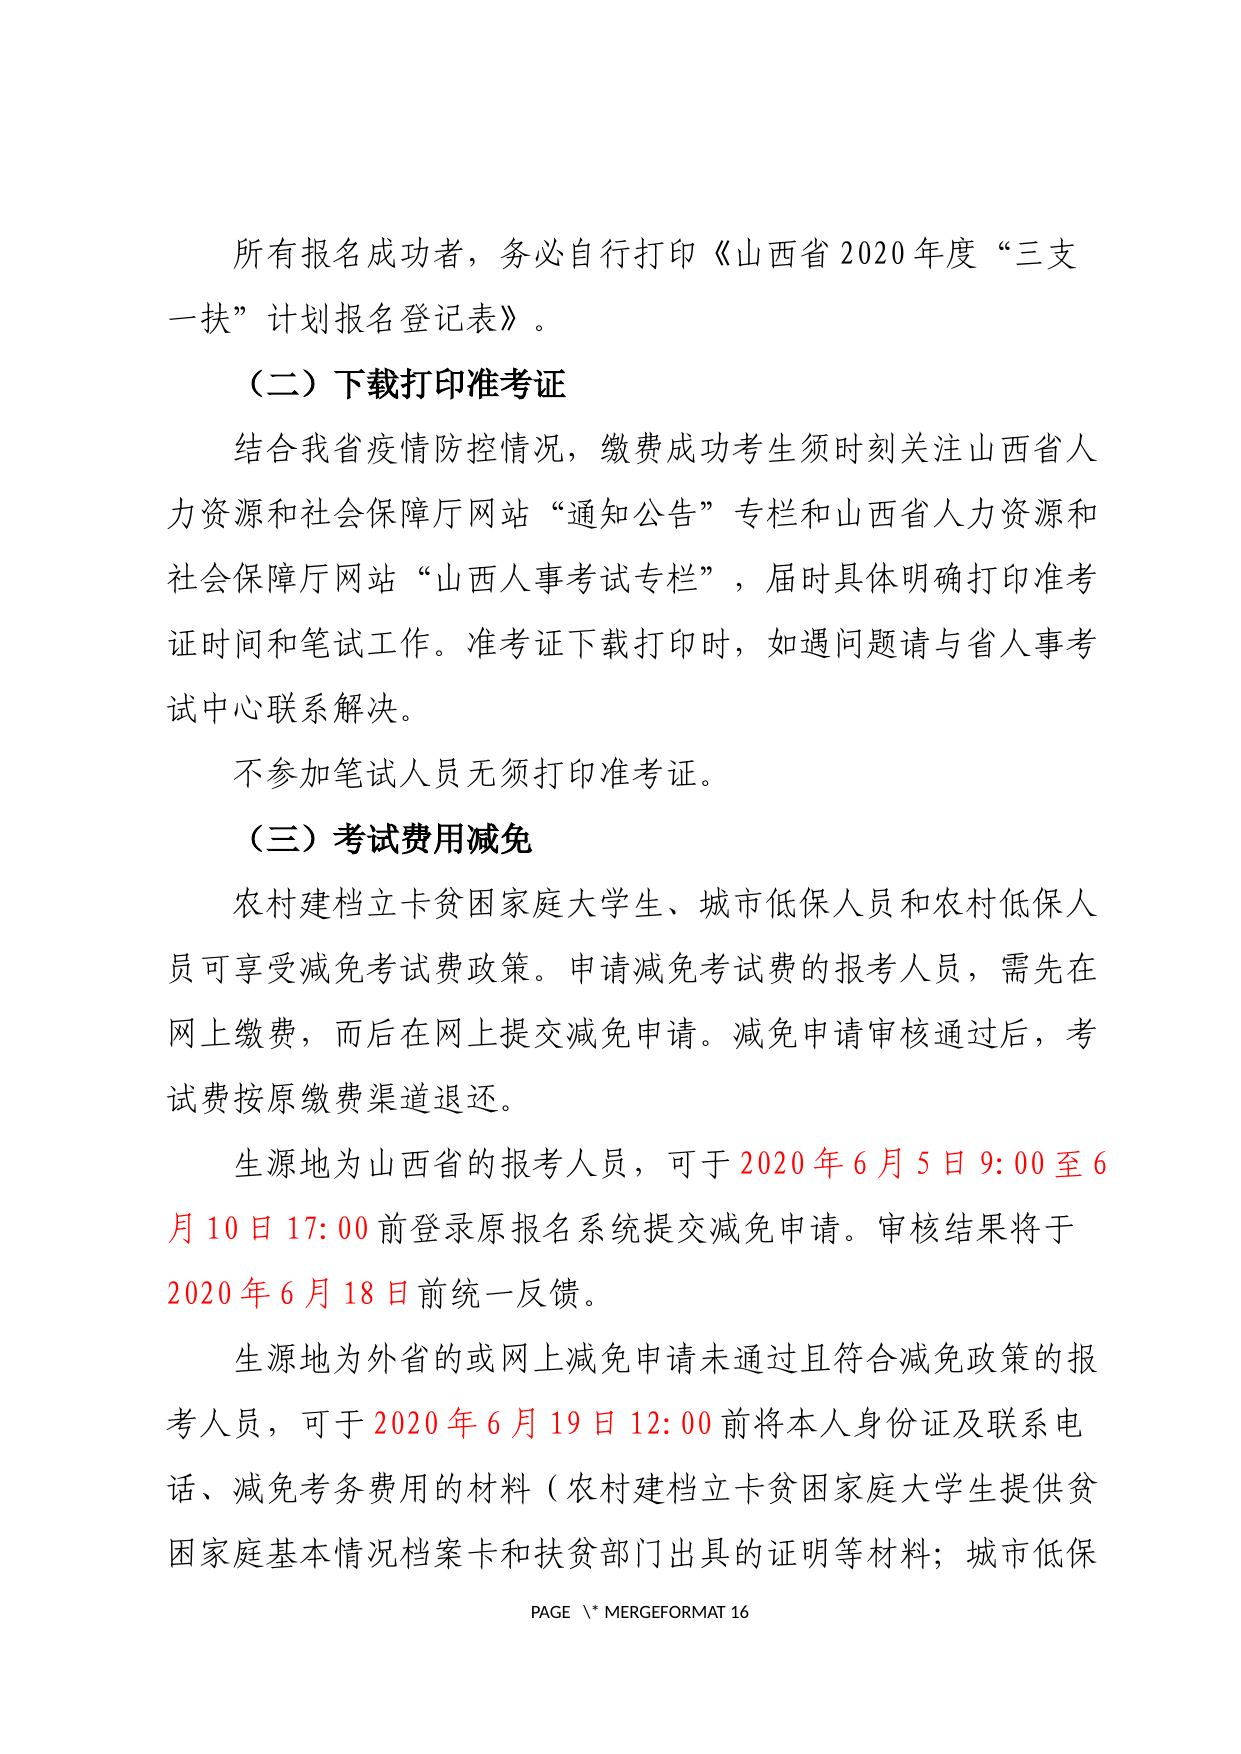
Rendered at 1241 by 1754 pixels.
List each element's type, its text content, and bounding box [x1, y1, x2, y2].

text 不参加笔试人员无须打印准考证。 [165, 739, 1110, 804]
text 生源地为山西省的报考人员，可于2020年6月5日9:00至6月10日17:00前登录原报名系统提交减免申请。审核结果将于2020年6月18日前统一反馈。 [165, 1129, 1110, 1324]
text （三）考试费用减免 [165, 804, 1110, 869]
text 所有报名成功者，务必自行打印《山西省2020年度“三支一扶”计划报名登记表》。 [165, 219, 1110, 349]
text （二）下载打印准考证 [165, 349, 1110, 414]
text 结合我省疫情防控情况，缴费成功考生须时刻关注山西省人力资源和社会保障厅网站“通知公告”专栏和山西省人力资源和社会保障厅网站“山西人事考试专栏”，届时具体明确打印准考证时间和笔试工作。准考证下载打印时，如遇问题请与省人事考试中心联系解决。 [165, 414, 1110, 739]
text 农村建档立卡贫困家庭大学生、城市低保人员和农村低保人员可享受减免考试费政策。申请减免考试费的报考人员，需先在网上缴费，而后在网上提交减免申请。减免申请审核通过后，考试费按原缴费渠道退还。 [165, 869, 1110, 1129]
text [165, 1324, 1110, 1584]
